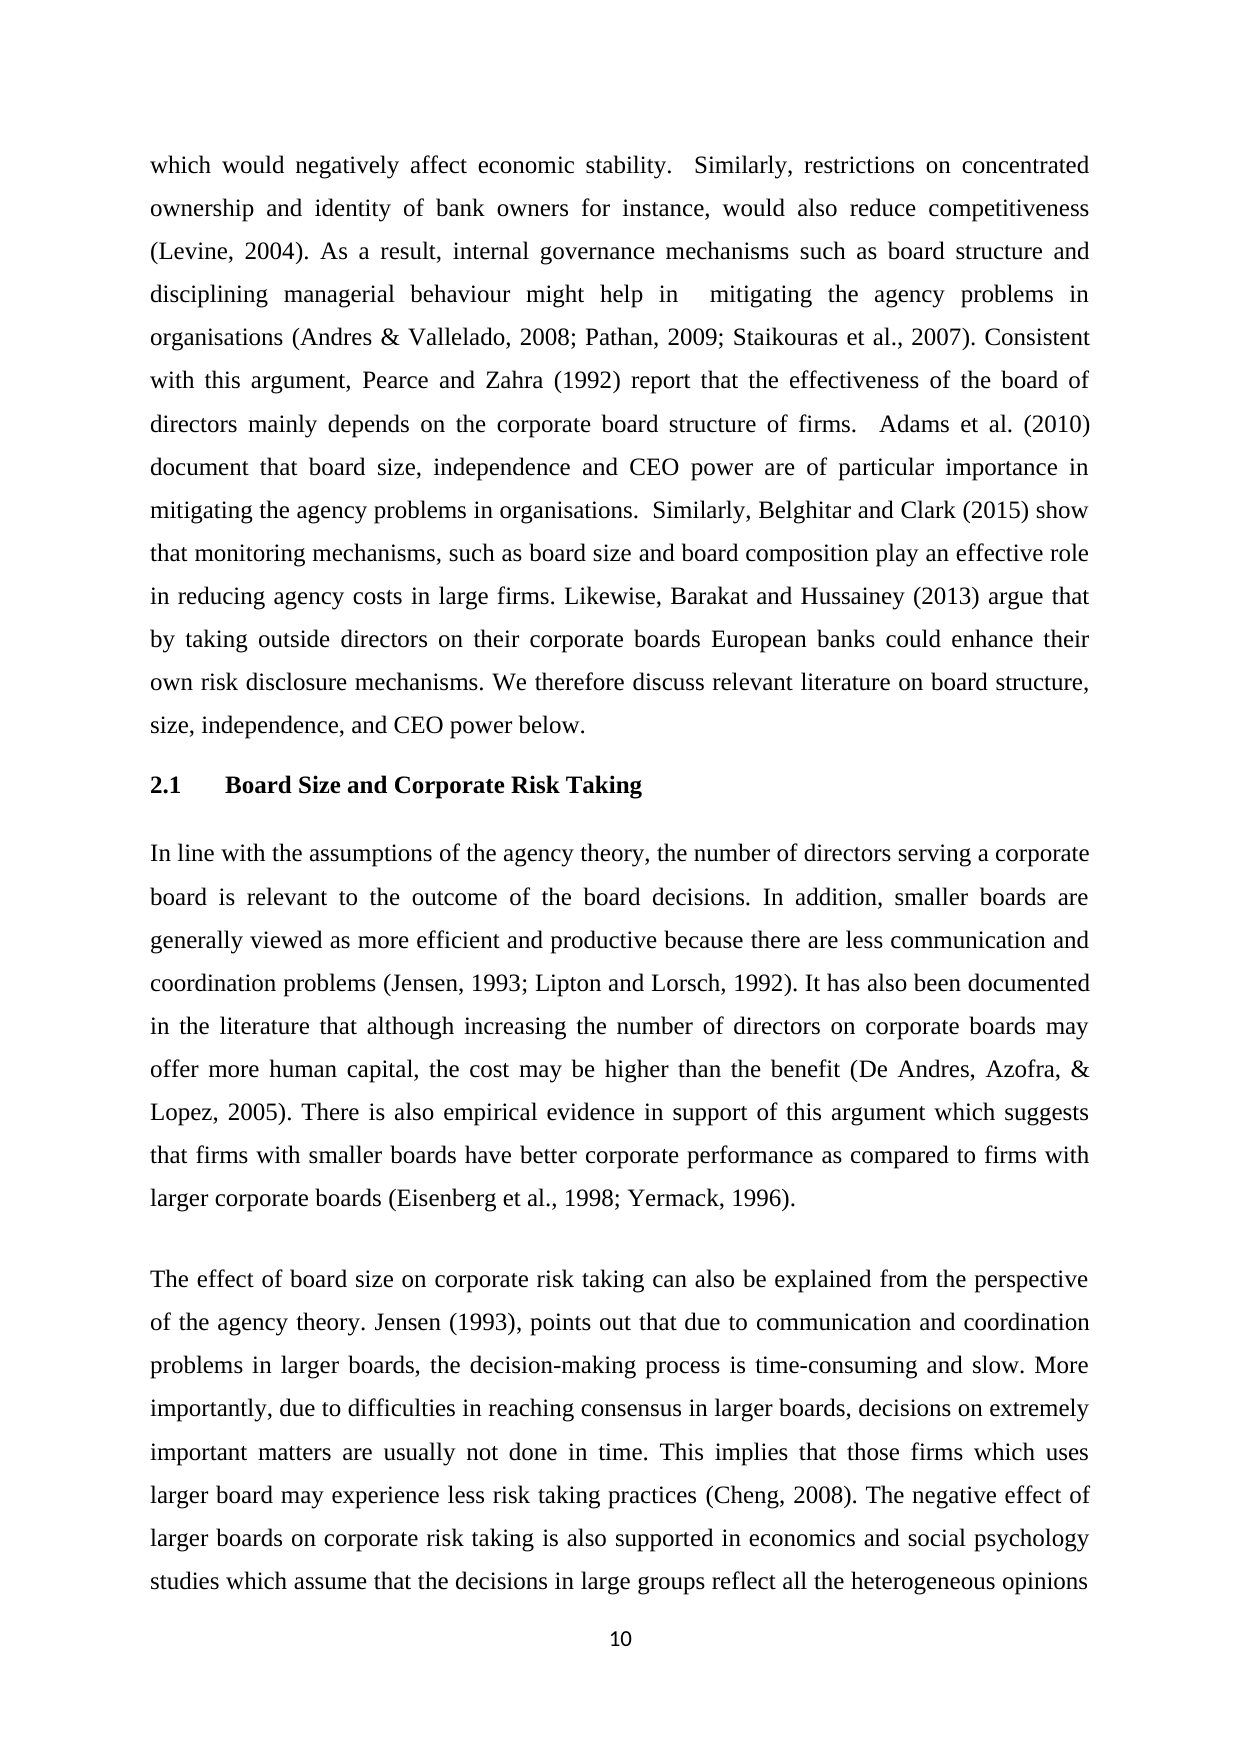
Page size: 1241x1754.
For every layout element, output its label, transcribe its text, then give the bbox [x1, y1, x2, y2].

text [150, 150, 1090, 739]
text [150, 1264, 1090, 1595]
text 2.1 Board Size and Corporate Risk Taking [150, 770, 1090, 799]
text In line with the assumptions of the agency theory, the number of directors serving a corporate board is relevant to the outcome of the board decisions. In addition, smaller boards are generally viewed as more efficient and productive because there are less communication and coordination problems (Jensen, 1993; Lipton and Lorsch, 1992). It has also been documented in the literature that although increasing the number of directors on corporate boards may offer more human capital, the cost may be higher than the benefit (De Andres, Azofra, & Lopez, 2005). There is also empirical evidence in support of this argument which suggests that firms with smaller boards have better corporate performance as compared to firms with larger corporate boards (Eisenberg et al., 1998; Yermack, 1996). [150, 838, 1090, 1212]
